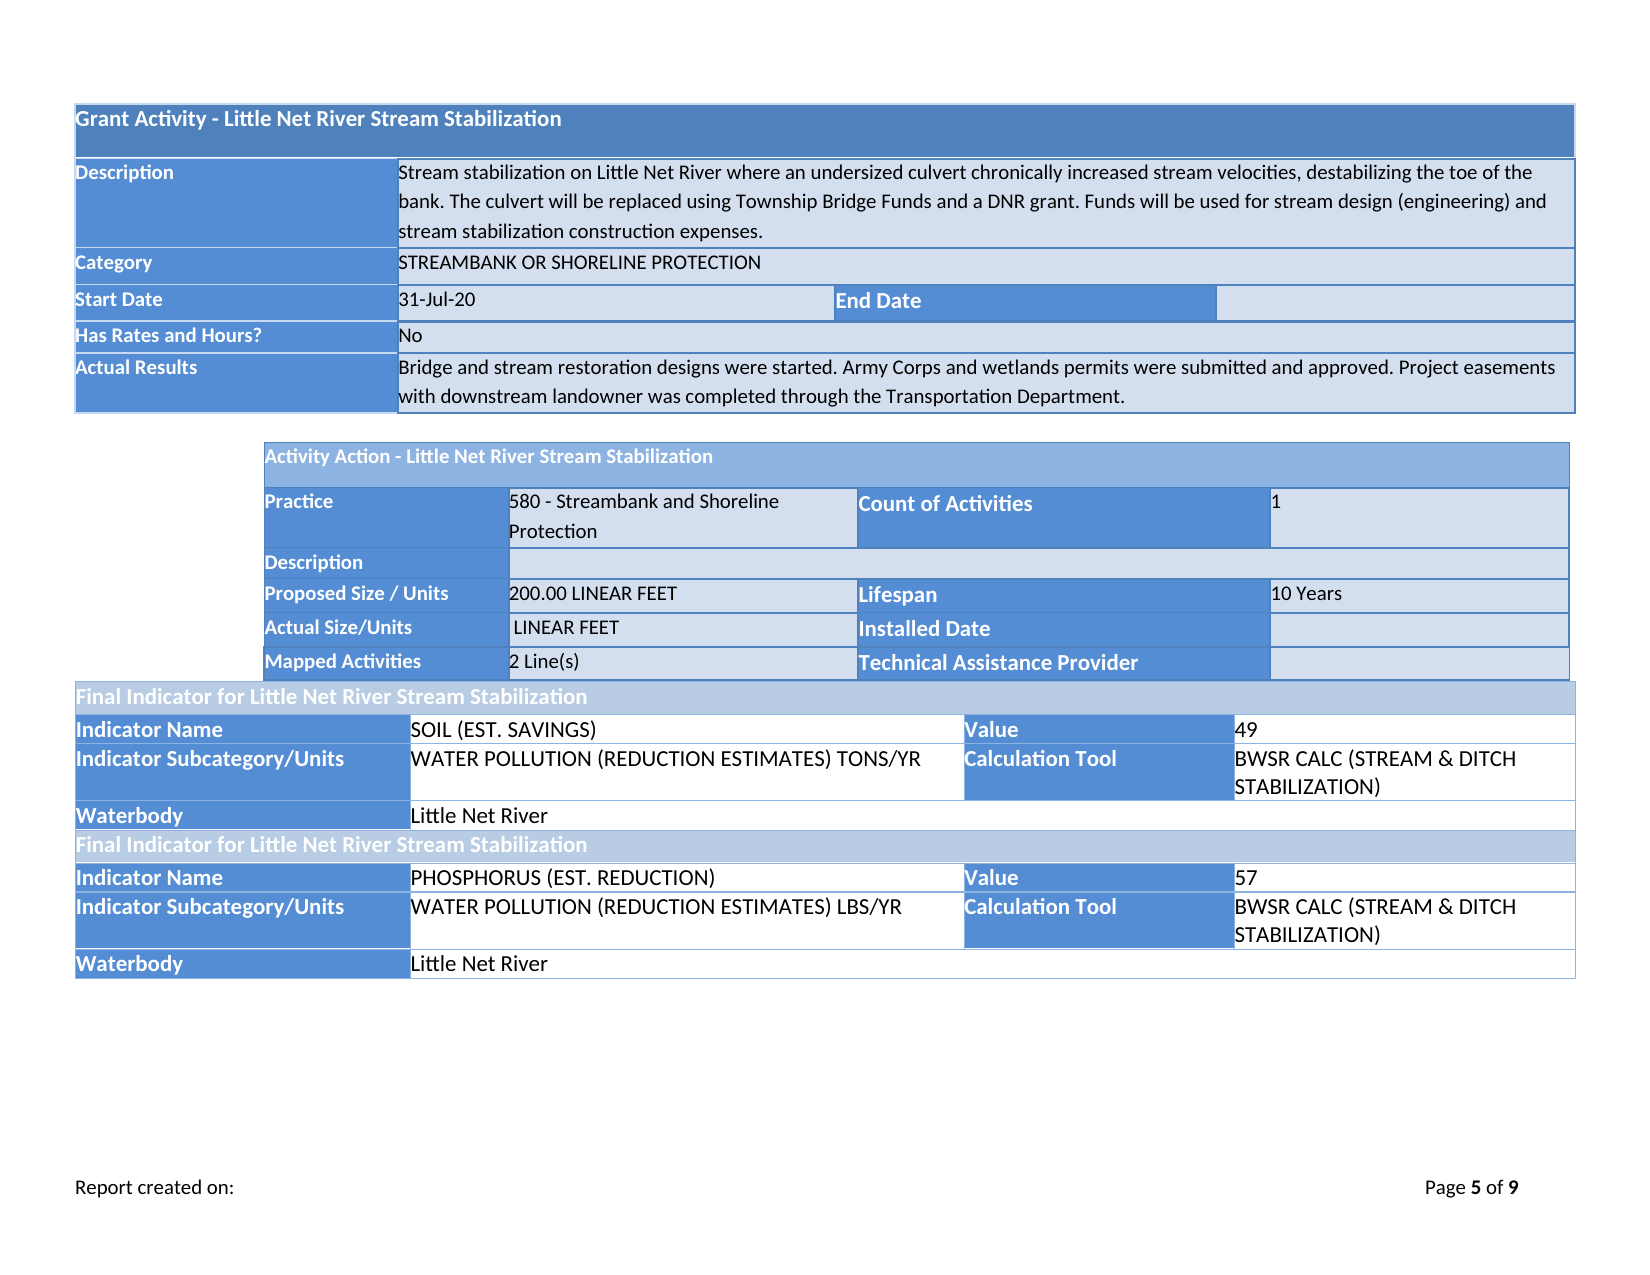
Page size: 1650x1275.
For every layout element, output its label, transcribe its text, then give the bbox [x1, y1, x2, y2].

table_cell [1271, 648, 1569, 679]
table_cell Indicator Subcategory/Units [76, 893, 410, 948]
table_cell 580 - Streambank and Shoreline Protection [510, 489, 857, 547]
table_cell No [399, 323, 1574, 352]
table_cell Has Rates and Hours? [76, 322, 397, 352]
table_cell Category [76, 248, 397, 284]
table_cell Final Indicator for Little Net River Stream Stabilization [76, 831, 1575, 862]
table_cell Mapped Activities [265, 648, 508, 679]
table_cell Value [965, 715, 1234, 743]
table_cell Practice [265, 488, 508, 547]
table_cell STREAMBANK OR SHORELINE PROTECTION [399, 249, 1574, 284]
table_cell Description [265, 548, 508, 578]
table_cell [510, 549, 1568, 578]
table_cell WATER POLLUTION (REDUCTION ESTIMATES) LBS/YR [411, 893, 964, 948]
table_cell Value [965, 864, 1234, 891]
table_cell Indicator Name [76, 715, 410, 743]
table_cell Stream stabilization on Little Net River where an undersized culvert chronically increased stream velocities, destabilizing the toe of the bank. The culvert will be replaced using Township Bridge Funds and a DNR grant. Funds will be used for stream design (engineering) and stream stabilization construction expenses. [399, 160, 1574, 247]
table_cell Waterbody [76, 801, 410, 829]
table_cell 31-Jul-20 [399, 286, 834, 320]
table_cell Actual Size/Units [265, 613, 508, 646]
table_cell Calculation Tool [965, 744, 1234, 800]
table_cell Little Net River [411, 950, 1575, 978]
table_cell Waterbody [76, 950, 410, 978]
table_cell 10 Years [1271, 580, 1568, 612]
table_cell [1271, 614, 1568, 646]
table_cell Calculation Tool [965, 893, 1234, 948]
table_cell Little Net River [411, 801, 1575, 829]
table_cell Proposed Size / Units [265, 579, 508, 612]
table_cell End Date [836, 286, 1215, 320]
table_cell 2 Line(s) [510, 648, 857, 679]
table_cell 49 [1235, 715, 1575, 743]
table_cell LINEAR FEET [510, 614, 857, 646]
table_cell BWSR CALC (STREAM & DITCH STABILIZATION) [1235, 893, 1575, 948]
table_cell SOIL (EST. SAVINGS) [411, 715, 964, 743]
table_cell 1 [1271, 489, 1568, 547]
table_cell Start Date [76, 285, 397, 320]
table_header Activity Action - Little Net River Stream Stabilization [265, 443, 1569, 487]
table_cell BWSR CALC (STREAM & DITCH STABILIZATION) [1235, 744, 1575, 800]
table_cell Indicator Name [76, 864, 410, 891]
table_header Final Indicator for Little Net River Stream Stabilization [76, 682, 1575, 714]
table_cell Description [76, 159, 397, 247]
table_cell Bridge and stream restoration designs were started. Army Corps and wetlands permits were submitted and approved. Project easements with downstream landowner was completed through the Transportation Department. [399, 354, 1574, 412]
table_cell PHOSPHORUS (EST. REDUCTION) [411, 864, 964, 891]
table_cell Count of Activities [859, 488, 1269, 547]
table_cell Lifespan [859, 580, 1269, 612]
table_header Grant Activity - Little Net River Stream Stabilization [76, 105, 1574, 157]
table_cell [1217, 286, 1574, 320]
table_cell Actual Results [76, 354, 397, 412]
table_cell Indicator Subcategory/Units [76, 744, 410, 800]
table_cell 57 [1235, 864, 1575, 891]
table_cell 200.00 LINEAR FEET [510, 580, 857, 612]
table_cell Technical Assistance Provider [859, 648, 1269, 679]
table_cell Installed Date [859, 613, 1269, 646]
table_cell WATER POLLUTION (REDUCTION ESTIMATES) TONS/YR [411, 744, 964, 800]
